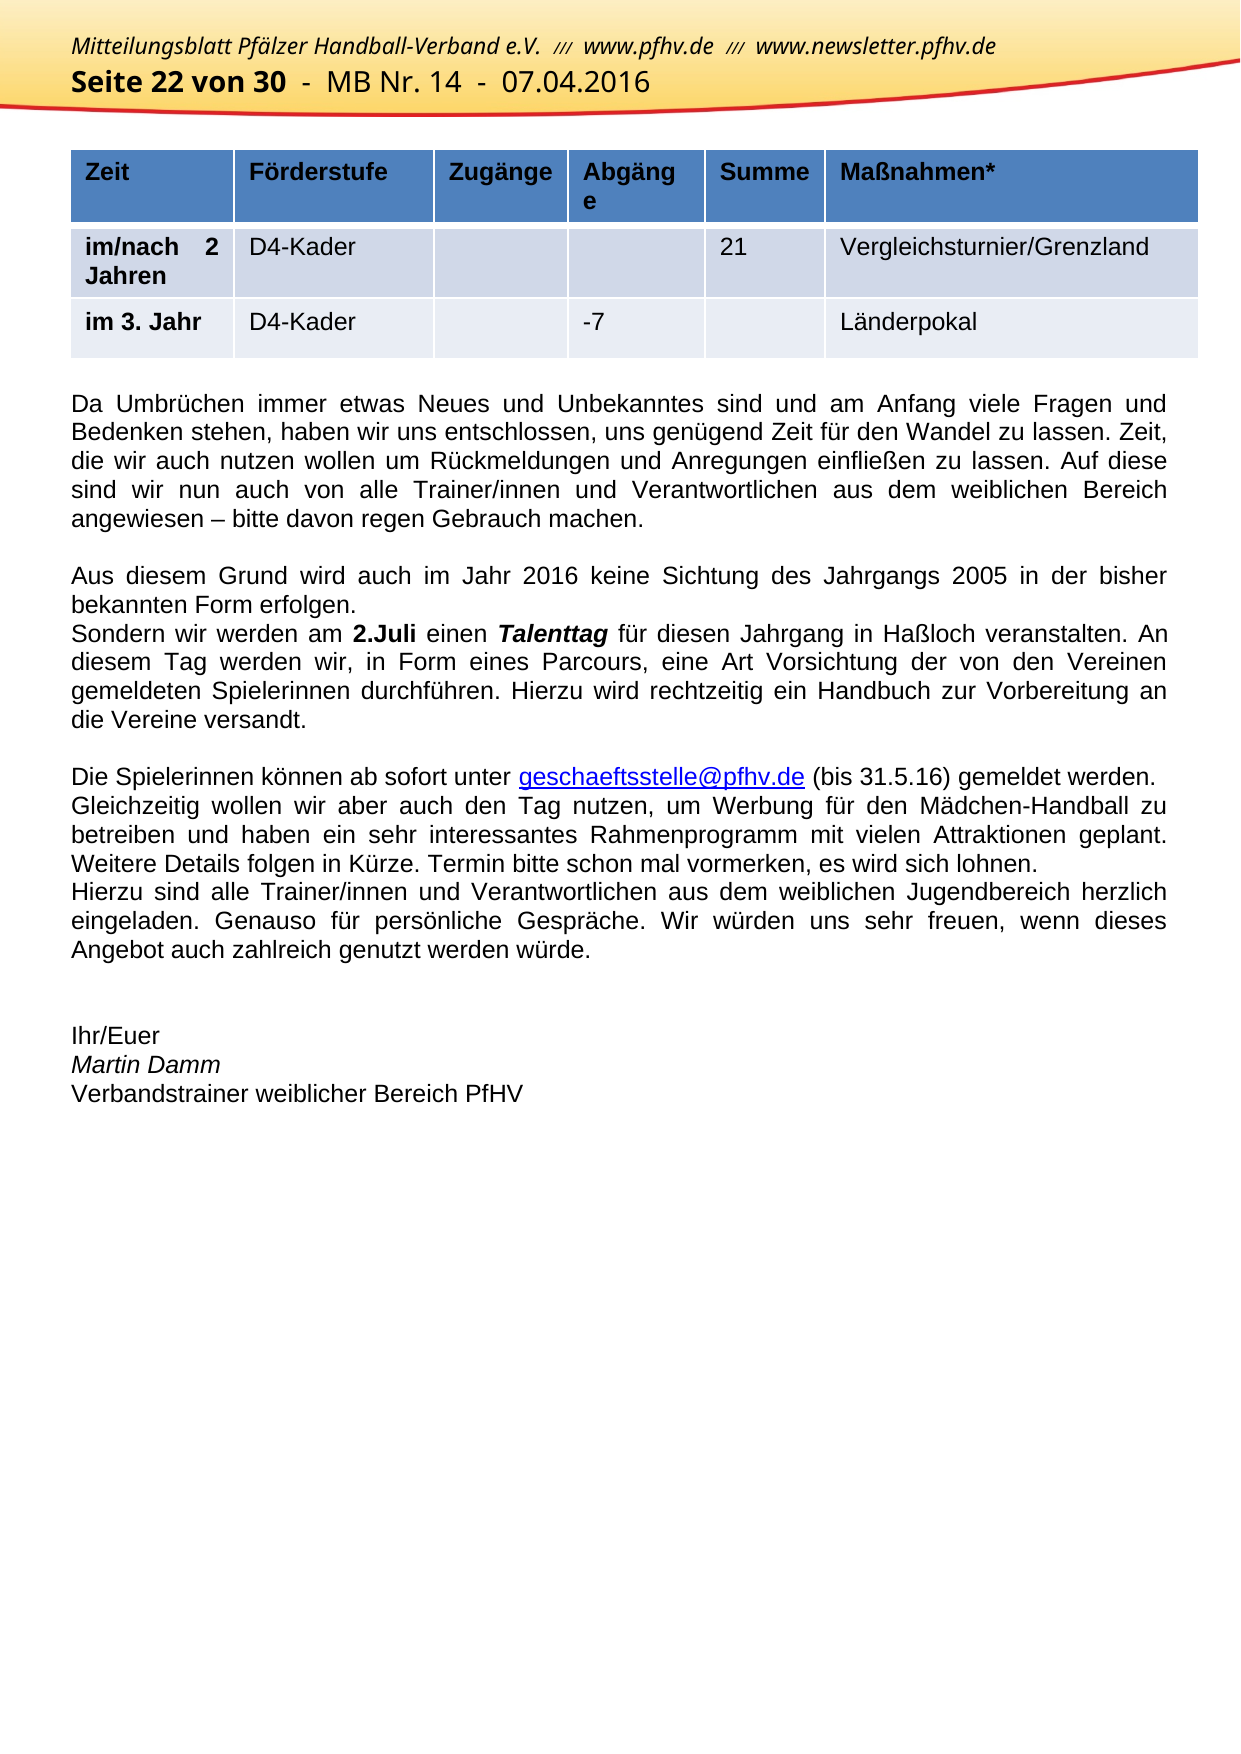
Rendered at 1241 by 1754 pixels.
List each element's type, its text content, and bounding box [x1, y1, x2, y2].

table_cell im 3. Jahr [71, 299, 233, 358]
table_cell 21 [706, 229, 824, 297]
text Sondern wir werden am 2.Juli einen Talenttag für diesen Jahrgang in Haßloch veranstalten. An diesem Tag werden wir, in Form eines Parcours, eine Art Vorsichtung der von den Vereinen gemeldeten Spielerinnen durchführen. Hierzu wird rechtzeitig ein Handbuch zur Vorbereitung an die Vereine versandt. [71, 618, 1169, 733]
text Hierzu sind alle Trainer/innen und Verantwortlichen aus dem weiblichen Jugendbereich herzlich eingeladen. Genauso für persönliche Gespräche. Wir würden uns sehr freuen, wenn dieses Angebot auch zahlreich genutzt werden würde. [71, 877, 1169, 963]
table_header Zeit [71, 150, 233, 222]
table_cell D4-Kader [235, 229, 433, 297]
table_cell im/nach 2 Jahren [71, 229, 233, 297]
picture [0, 0, 1241, 117]
table_cell [569, 229, 704, 297]
table_header Abgänge [569, 150, 704, 222]
text Verbandstrainer weiblicher Bereich PfHV [71, 1078, 1169, 1107]
table_cell -7 [569, 299, 704, 358]
table_cell [435, 299, 567, 358]
text Aus diesem Grund wird auch im Jahr 2016 keine Sichtung des Jahrgangs 2005 in der bisher bekannten Form erfolgen. [71, 561, 1169, 618]
table_cell D4-Kader [235, 299, 433, 358]
table_cell [435, 229, 567, 297]
table_cell Länderpokal [826, 299, 1198, 358]
text Ihr/Euer [71, 1021, 1169, 1050]
table_cell [706, 299, 824, 358]
text Gleichzeitig wollen wir aber auch den Tag nutzen, um Werbung für den Mädchen-Handball zu betreiben und haben ein sehr interessantes Rahmenprogramm mit vielen Attraktionen geplant. Weitere Details folgen in Kürze. Termin bitte schon mal vormerken, es wird sich lohnen. [71, 791, 1169, 877]
text Die Spielerinnen können ab sofort unter geschaeftsstelle@pfhv.de (bis 31.5.16) gemeldet werden. [71, 762, 1169, 791]
table_header Zugänge [435, 150, 567, 222]
text Da Umbrüchen immer etwas Neues und Unbekanntes sind und am Anfang viele Fragen und Bedenken stehen, haben wir uns entschlossen, uns genügend Zeit für den Wandel zu lassen. Zeit, die wir auch nutzen wollen um Rückmeldungen und Anregungen einfließen zu lassen. Auf diese sind wir nun auch von alle Trainer/innen und Verantwortlichen aus dem weiblichen Bereich angewiesen – bitte davon regen Gebrauch machen. [71, 388, 1169, 532]
text Martin Damm [71, 1050, 1169, 1078]
table_cell Vergleichsturnier/Grenzland [826, 229, 1198, 297]
table_header Summe [706, 150, 824, 222]
table_header Förderstufe [235, 150, 433, 222]
table_header Maßnahmen* [826, 150, 1198, 222]
